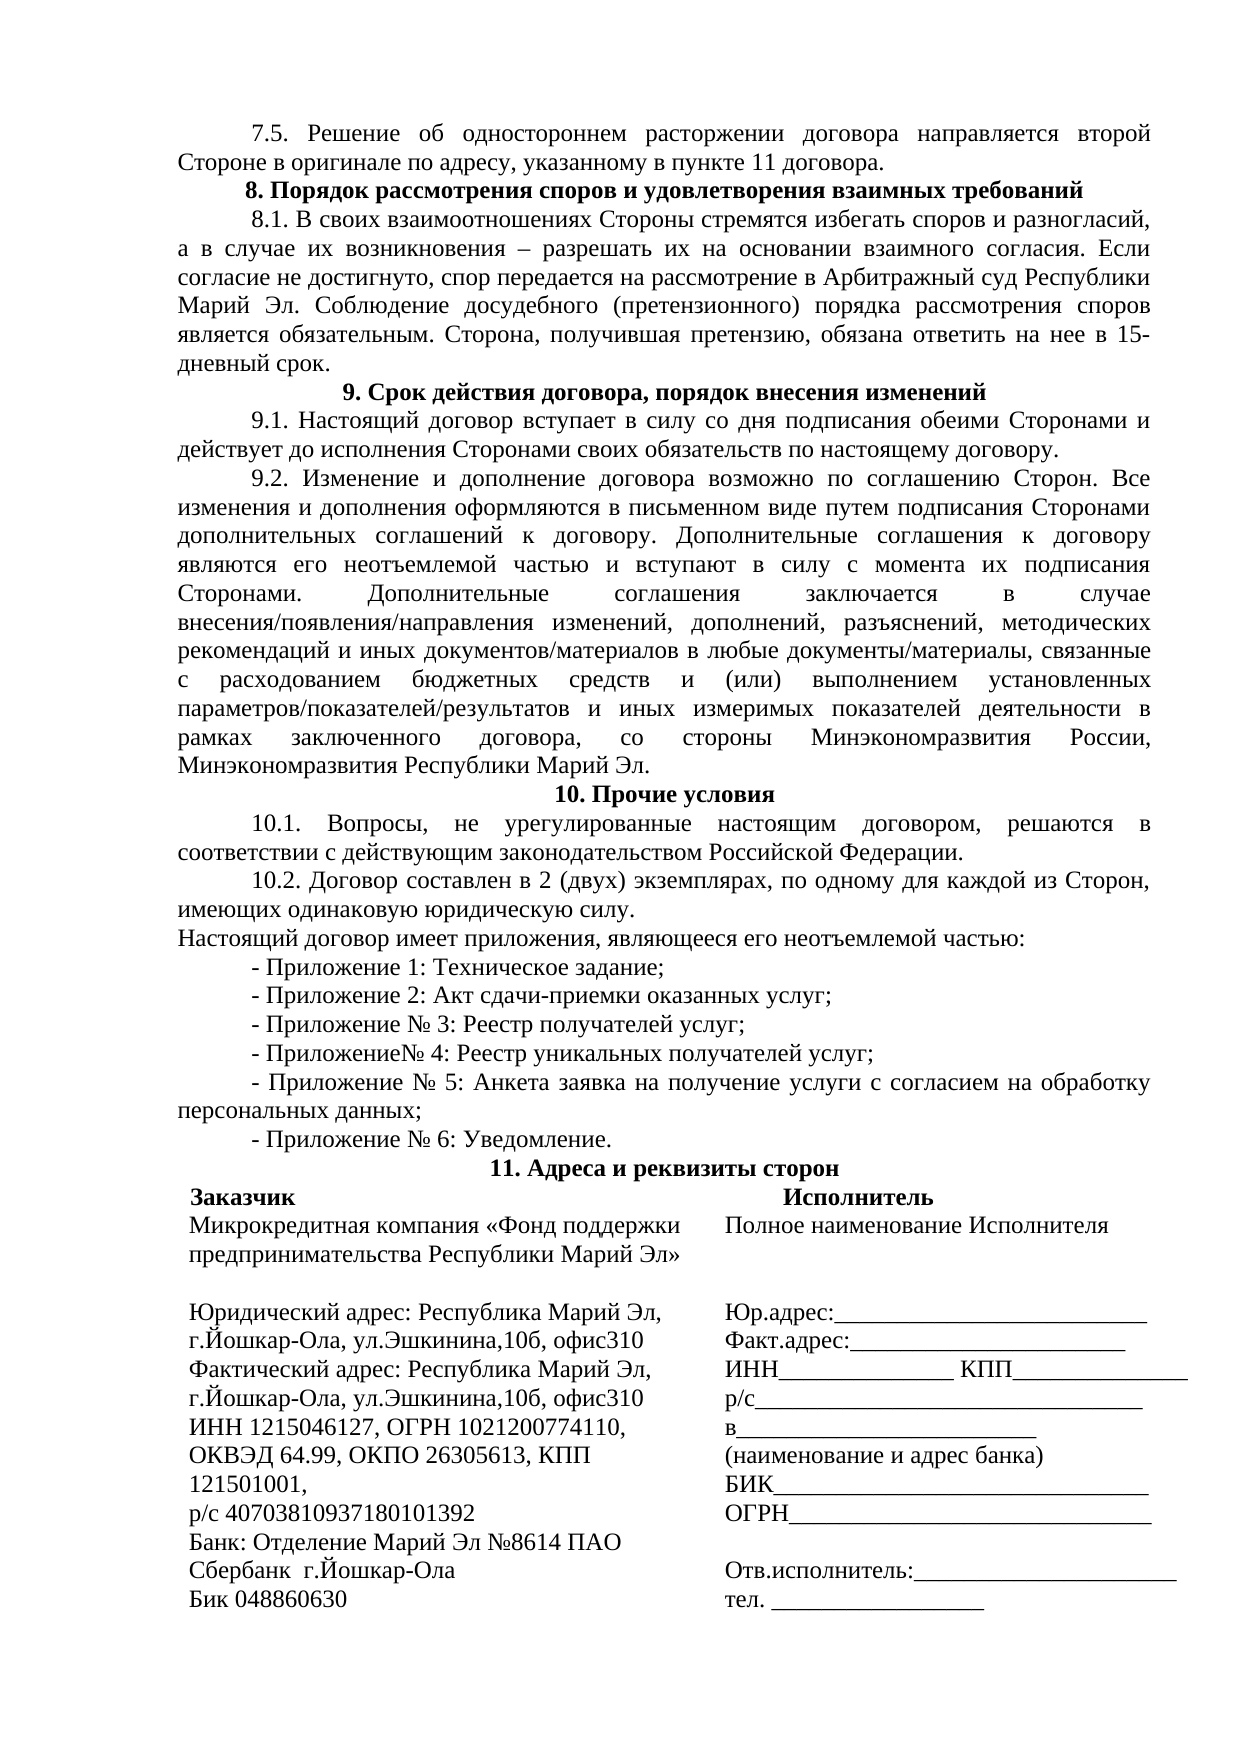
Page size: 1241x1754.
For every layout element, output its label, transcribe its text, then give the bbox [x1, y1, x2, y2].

text 7.5. Решение об одностороннем расторжении договора направляется второй Стороне в оригинале по адресу, указанному в пункте 11 договора. [177, 118, 1152, 176]
text - Приложение 1: Техническое задание; [177, 952, 1152, 981]
text 8.1. В своих взаимоотношениях Стороны стремятся избегать споров и разногласий, а в случае их возникновения – разрешать их на основании взаимного согласия. Если согласие не достигнуто, спор передается на рассмотрение в Арбитражный суд Республики Марий Эл. Соблюдение досудебного (претензионного) порядка рассмотрения споров является обязательным. Сторона, получившая претензию, обязана ответить на нее в 15-дневный срок. [177, 204, 1152, 377]
text 9. Срок действия договора, порядок внесения изменений [177, 377, 1152, 406]
text 9.2. Изменение и дополнение договора возможно по соглашению Сторон. Все изменения и дополнения оформляются в письменном виде путем подписания Сторонами дополнительных соглашений к договору. Дополнительные соглашения к договору являются его неотъемлемой частью и вступают в силу с момента их подписания Сторонами. Дополнительные соглашения заключается в случае внесения/появления/направления изменений, дополнений, разъяснений, методических рекомендаций и иных документов/материалов в любые документы/материалы, связанные с расходованием бюджетных средств и (или) выполнением установленных параметров/показателей/результатов и иных измеримых показателей деятельности в рамках заключенного договора, со стороны Минэкономразвития России, Минэкономразвития Республики Марий Эл. [177, 463, 1152, 779]
text Заказчик Исполнитель [177, 1182, 1152, 1211]
text 9.1. Настоящий договор вступает в силу со дня подписания обеими Сторонами и действует до исполнения Сторонами своих обязательств по настоящему договору. [177, 406, 1152, 463]
text 8. Порядок рассмотрения споров и удовлетворения взаимных требований [177, 176, 1152, 204]
text 10.2. Договор составлен в 2 (двух) экземплярах, по одному для каждой из Сторон, имеющих одинаковую юридическую силу. [177, 866, 1152, 923]
text Настоящий договор имеет приложения, являющееся его неотъемлемой частью: [177, 923, 1152, 952]
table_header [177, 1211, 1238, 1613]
text 11. Адреса и реквизиты сторон [177, 1153, 1152, 1182]
text 10.1. Вопросы, не урегулированные настоящим договором, решаются в соответствии с действующим законодательством Российской Федерации. [177, 808, 1152, 866]
text - Приложение № 3: Реестр получателей услуг; [177, 1009, 1152, 1038]
text - Приложение№ 4: Реестр уникальных получателей услуг; [177, 1038, 1152, 1067]
text - Приложение 2: Акт сдачи-приемки оказанных услуг; [177, 981, 1152, 1009]
text - Приложение № 5: Анкета заявка на получение услуги с согласием на обработку персональных данных; [177, 1067, 1152, 1124]
text 10. Прочие условия [177, 779, 1152, 808]
text - Приложение № 6: Уведомление. [177, 1124, 1152, 1153]
